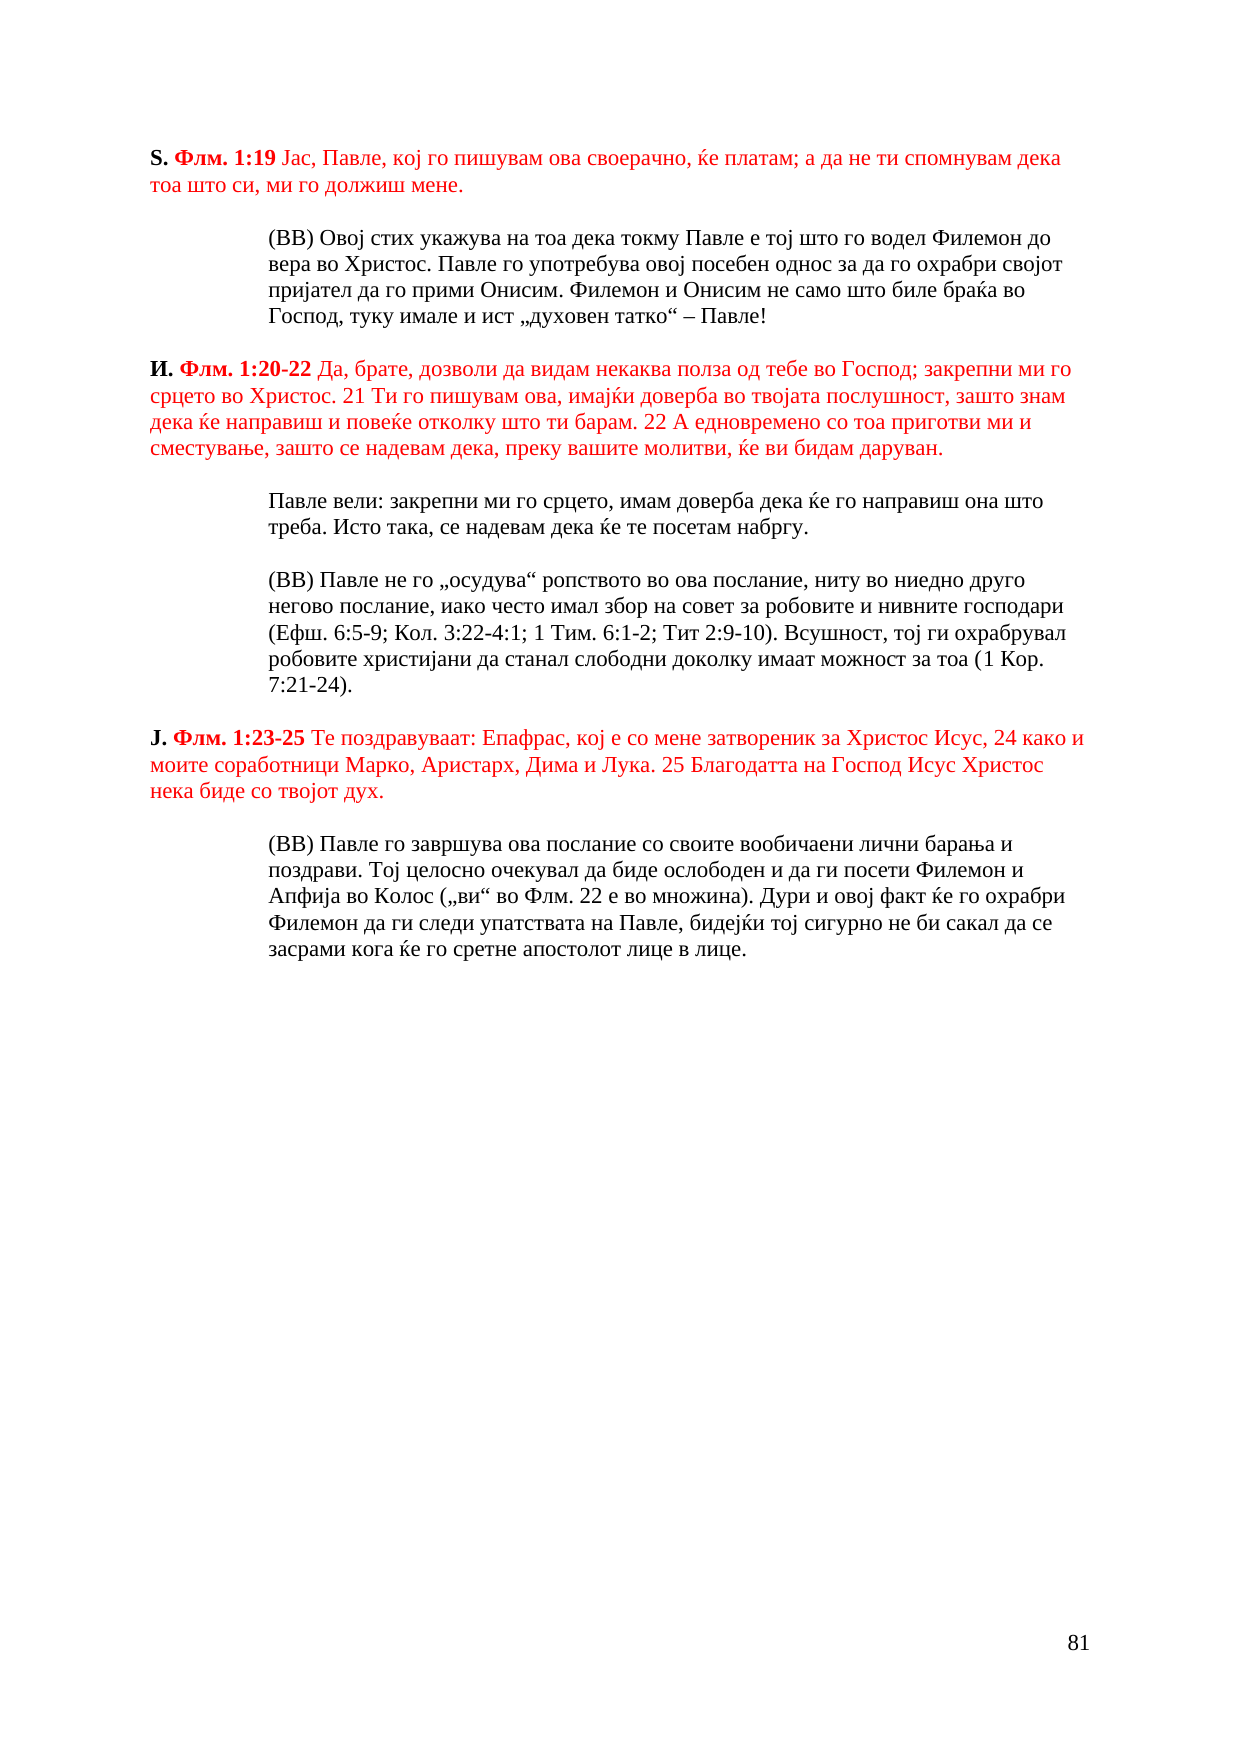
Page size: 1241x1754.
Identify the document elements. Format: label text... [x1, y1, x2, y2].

text Ѕ. Флм. 1:19 Јас, Павле, кој го пишувам ова своерачно, ќе платам; а да не ти спомнувам дека тоа што си, ми го должиш мене. [150, 144, 1090, 197]
text И. Флм. 1:20-22 Да, брате, дозволи да видам некаква полза од тебе во Господ; закрепни ми го срцето во Христос. 21 Ти го пишувам ова, имајќи доверба во твојата послушност, зашто знам дека ќе направиш и повеќе отколку што ти барам. 22 А едновремено со тоа приготви ми и сместување, зашто се надевам дека, преку вашите молитви, ќе ви бидам даруван. [150, 355, 1090, 461]
text Павле вели: закрепни ми го срцето, имам доверба дека ќе го направиш она што треба. Исто така, се надевам дека ќе те посетам набргу. [268, 487, 1090, 540]
text Ј. Флм. 1:23-25 Те поздравуваат: Епафрас, кој е со мене затвореник за Христос Исус, 24 како и моите соработници Марко, Аристарх, Дима и Лука. 25 Благодатта на Господ Исус Христос нека биде со твојот дух. [150, 724, 1090, 803]
text (ВВ) Овој стих укажува на тоа дека токму Павле е тој што го водел Филемон до вера во Христос. Павле го употребува овој посебен однос за да го охрабри својот пријател да го прими Онисим. Филемон и Онисим не само што биле браќа во Господ, туку имале и ист „духовен татко“ – Павле! [268, 223, 1090, 329]
text (ВВ) Павле не го „осудува“ ропството во ова послание, ниту во ниедно друго негово послание, иако често имал збор на совет за робовите и нивните господари (Ефш. 6:5-9; Кол. 3:22-4:1; 1 Тим. 6:1-2; Тит 2:9-10). Всушност, тој ги охрабрувал робовите христијани да станал слободни доколку имаат можност за тоа (1 Кор. 7:21-24). [268, 566, 1090, 698]
text (ВВ) Павле го завршува ова послание со своите вообичаени лични барања и поздрави. Тој целосно очекувал да биде ослободен и да ги посети Филемон и Апфија во Колос („ви“ во Флм. 22 е во множина). Дури и овој факт ќе го охрабри Филемон да ги следи упатствата на Павле, бидејќи тој сигурно не би сакал да се засрами кога ќе го сретне апостолот лице в лице. [268, 830, 1090, 961]
